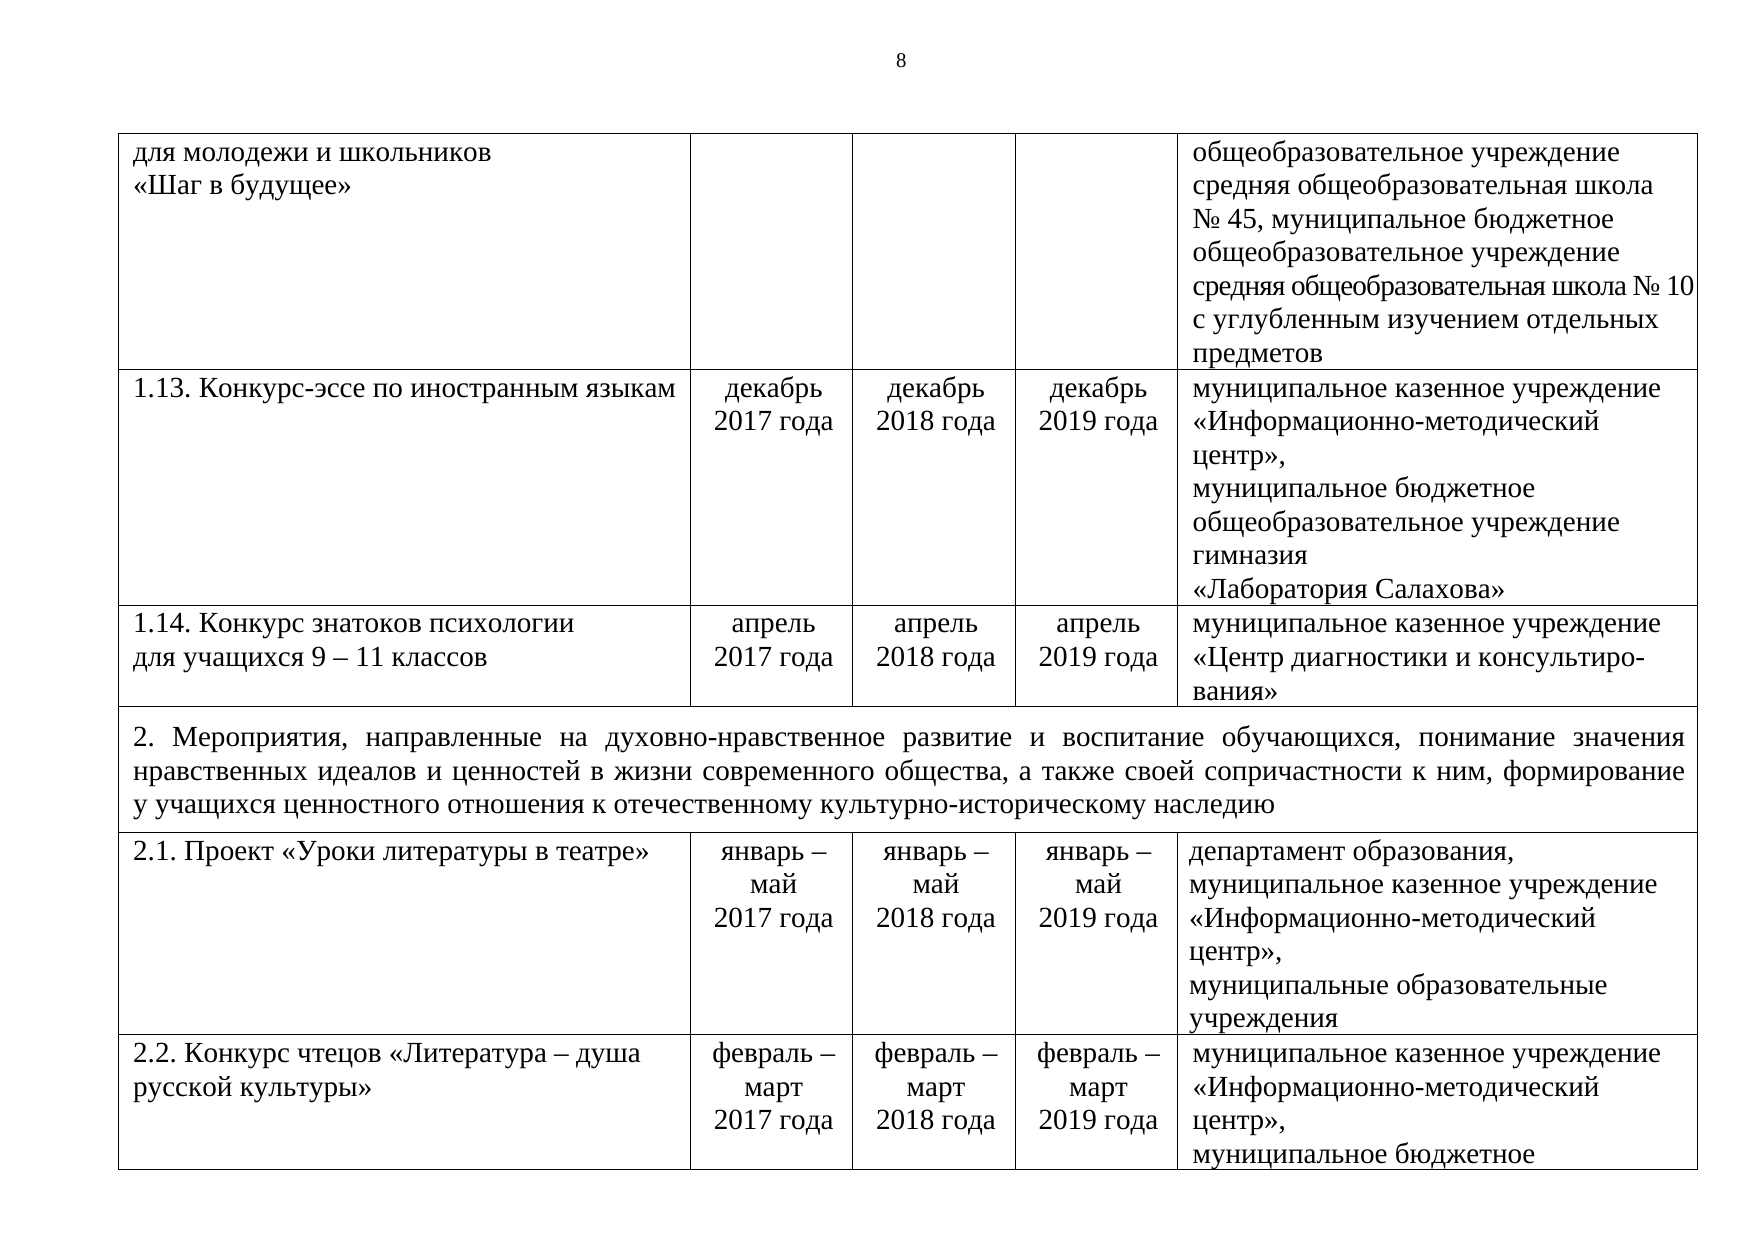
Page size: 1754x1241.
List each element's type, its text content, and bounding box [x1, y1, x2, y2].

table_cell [1178, 1035, 1697, 1169]
table_cell декабрь 2018 года [853, 370, 1015, 604]
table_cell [691, 1035, 852, 1169]
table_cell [119, 134, 690, 369]
table_cell муниципальное казенное учреждение «Центр диагностики и консультиро- вания» [1178, 606, 1697, 706]
table_cell январь –май 2017 года [691, 833, 852, 1034]
table_cell 1.13. Конкурс-эссе по иностранным языкам [119, 370, 690, 604]
table_cell департамент образования, муниципальное казенное учреждение «Информационно-методический центр», муниципальные образовательные учреждения [1178, 833, 1697, 1034]
table_cell апрель 2019 года [1016, 606, 1177, 706]
table_cell апрель 2018 года [853, 606, 1015, 706]
table_cell 1.14. Конкурс знатоков психологии для учащихся 9 – 11 классов [119, 606, 690, 706]
table_cell 2.1. Проект «Уроки литературы в театре» [119, 833, 690, 1034]
table_cell январь – май 2018 года [853, 833, 1015, 1034]
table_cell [853, 1035, 1015, 1169]
table_cell 2. Мероприятия, направленные на духовно-нравственное развитие и воспитание обучающихся, понимание значения нравственных идеалов и ценностей в жизни современного общества, а также своей сопричастности к ним, формирование у учащихся ценностного отношения к отечественному культурно-историческому наследию [119, 707, 1697, 832]
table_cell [1178, 134, 1697, 369]
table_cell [119, 1035, 690, 1169]
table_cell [1016, 134, 1177, 369]
table_cell январь – май 2019 года [1016, 833, 1177, 1034]
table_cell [853, 134, 1015, 369]
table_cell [691, 134, 852, 369]
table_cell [1016, 1035, 1177, 1169]
table_cell декабрь 2017 года [691, 370, 852, 604]
table_cell декабрь 2019 года [1016, 370, 1177, 604]
table_cell муниципальное казенное учреждение «Информационно-методический центр», муниципальное бюджетное общеобразовательное учреждение гимназия «Лаборатория Салахова» [1178, 370, 1697, 604]
table_cell апрель 2017 года [691, 606, 852, 706]
